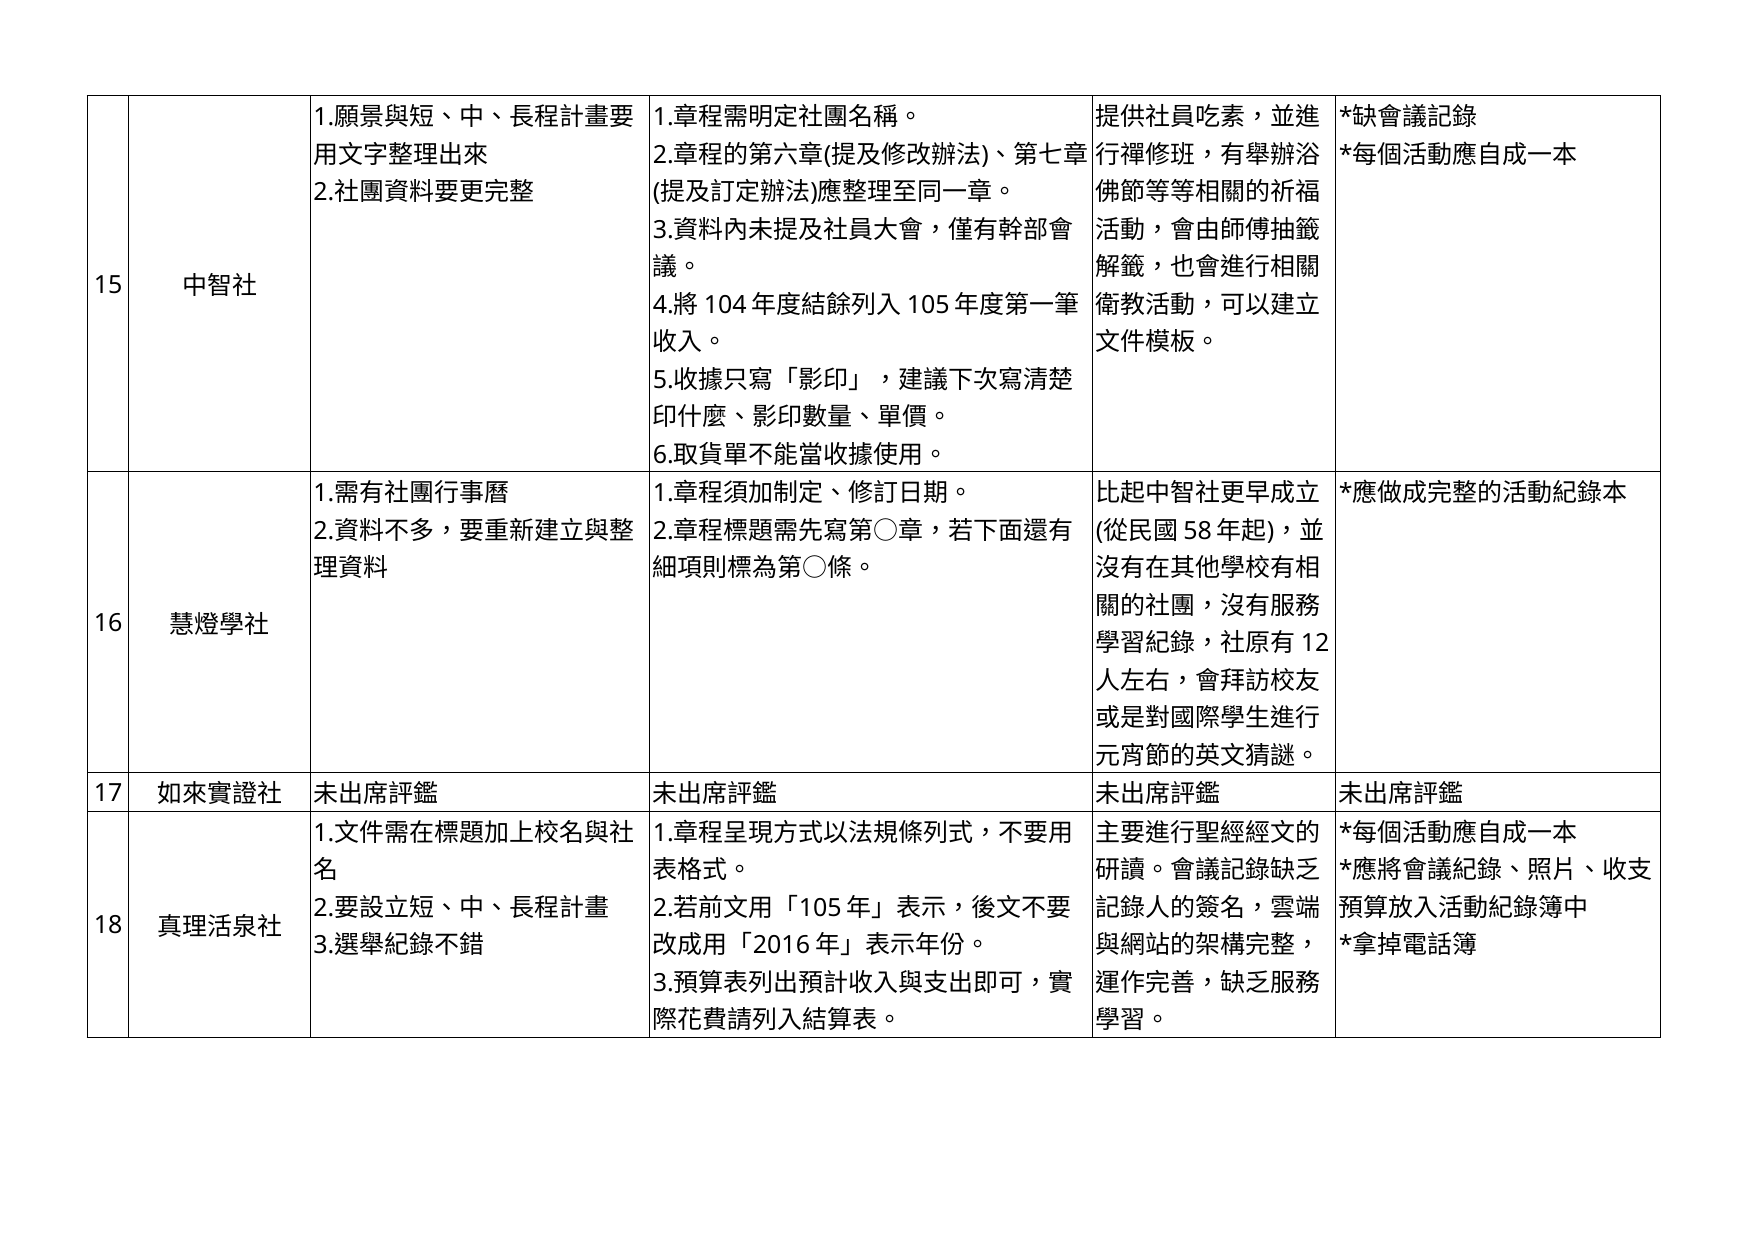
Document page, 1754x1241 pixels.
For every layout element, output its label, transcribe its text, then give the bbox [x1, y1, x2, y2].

table_cell 未出席評鑑 [650, 773, 1092, 811]
table_cell 1.章程需明定社團名稱。 2.章程的第六章(提及修改辦法)、第七章(提及訂定辦法)應整理至同一章。 3.資料內未提及社員大會，僅有幹部會議。 4.將104年度結餘列入105年度第一筆收入。 5.收據只寫「影印」，建議下次寫清楚印什麼、影印數量、單價。 6.取貨單不能當收據使用。 [650, 96, 1092, 471]
table_cell 1.需有社團行事曆 2.資料不多，要重新建立與整理資料 [311, 472, 649, 772]
table_cell 15 [88, 96, 128, 471]
table_cell *應做成完整的活動紀錄本 [1336, 472, 1660, 772]
table_cell 中智社 [129, 96, 310, 471]
table_cell *每個活動應自成一本 *應將會議紀錄、照片、收支預算放入活動紀錄簿中 *拿掉電話簿 [1336, 812, 1660, 1037]
table_cell 真理活泉社 [129, 812, 310, 1037]
table_cell 18 [88, 812, 128, 1037]
table_cell 未出席評鑑 [1336, 773, 1660, 811]
table_cell 比起中智社更早成立(從民國58年起)，並沒有在其他學校有相關的社團，沒有服務學習紀錄，社原有12人左右，會拜訪校友或是對國際學生進行元宵節的英文猜謎。 [1093, 472, 1335, 772]
table_cell 1.章程須加制定、修訂日期。 2.章程標題需先寫第○章，若下面還有細項則標為第○條。 [650, 472, 1092, 772]
table_cell 如來實證社 [129, 773, 310, 811]
table_cell 未出席評鑑 [311, 773, 649, 811]
table_cell 慧燈學社 [129, 472, 310, 772]
table_cell 1.願景與短、中、長程計畫要用文字整理出來 2.社團資料要更完整 [311, 96, 649, 471]
table_cell *缺會議記錄 *每個活動應自成一本 [1336, 96, 1660, 471]
table_cell 1.文件需在標題加上校名與社名 2.要設立短、中、長程計畫 3.選舉紀錄不錯 [311, 812, 649, 1037]
table_cell 16 [88, 472, 128, 772]
table_cell 主要進行聖經經文的研讀。會議記錄缺乏記錄人的簽名，雲端與網站的架構完整，運作完善，缺乏服務學習。 [1093, 812, 1335, 1037]
table_cell 未出席評鑑 [1093, 773, 1335, 811]
table_cell 1.章程呈現方式以法規條列式，不要用表格式。 2.若前文用「105年」表示，後文不要改成用「2016年」表示年份。 3.預算表列出預計收入與支出即可，實際花費請列入結算表。 [650, 812, 1092, 1037]
table_cell 17 [88, 773, 128, 811]
table_cell 提供社員吃素，並進行禪修班，有舉辦浴佛節等等相關的祈福活動，會由師傅抽籤解籤，也會進行相關衛教活動，可以建立文件模板。 [1093, 96, 1335, 471]
